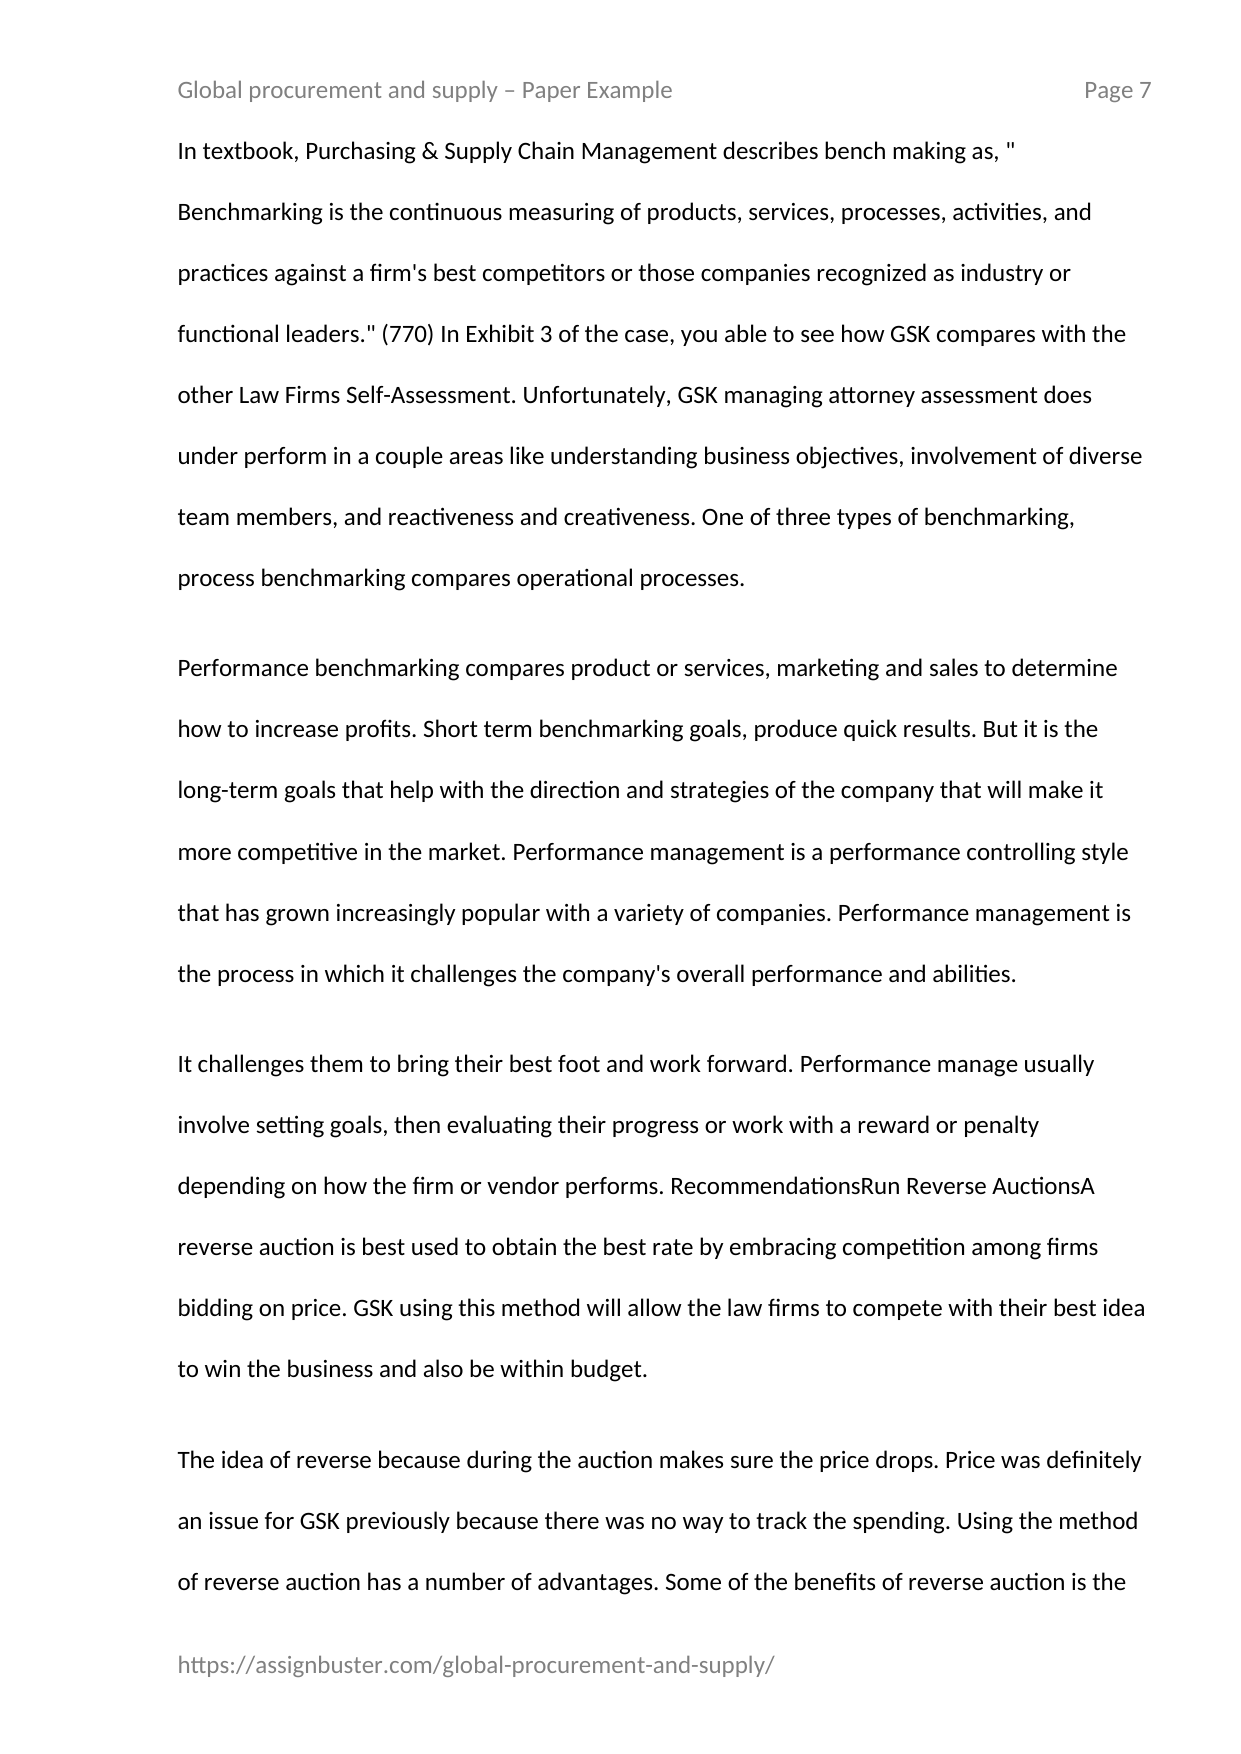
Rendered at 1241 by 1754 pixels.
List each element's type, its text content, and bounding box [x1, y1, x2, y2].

text In textbook, Purchasing & Supply Chain Management describes bench making as, " Benchmarking is the continuous measuring of products, services, processes, activities, and practices against a firm's best competitors or those companies recognized as industry or functional leaders." (770) In Exhibit 3 of the case, you able to see how GSK compares with the other Law Firms Self-Assessment. Unfortunately, GSK managing attorney assessment does under perform in a couple areas like understanding business objectives, involvement of diverse team members, and reactiveness and creativeness. One of three types of benchmarking, process benchmarking compares operational processes. [177, 135, 1152, 593]
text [177, 1444, 1152, 1597]
text It challenges them to bring their best foot and work forward. Performance manage usually involve setting goals, then evaluating their progress or work with a reward or penalty depending on how the firm or vendor performs. RecommendationsRun Reverse AuctionsA reverse auction is best used to obtain the best rate by embracing competition among firms bidding on price. GSK using this method will allow the law firms to compete with their best idea to win the business and also be within budget. [177, 1048, 1152, 1384]
text Performance benchmarking compares product or services, marketing and sales to determine how to increase profits. Short term benchmarking goals, produce quick results. But it is the long-term goals that help with the direction and strategies of the company that will make it more competitive in the market. Performance management is a performance controlling style that has grown increasingly popular with a variety of companies. Performance management is the process in which it challenges the company's overall performance and abilities. [177, 653, 1152, 988]
